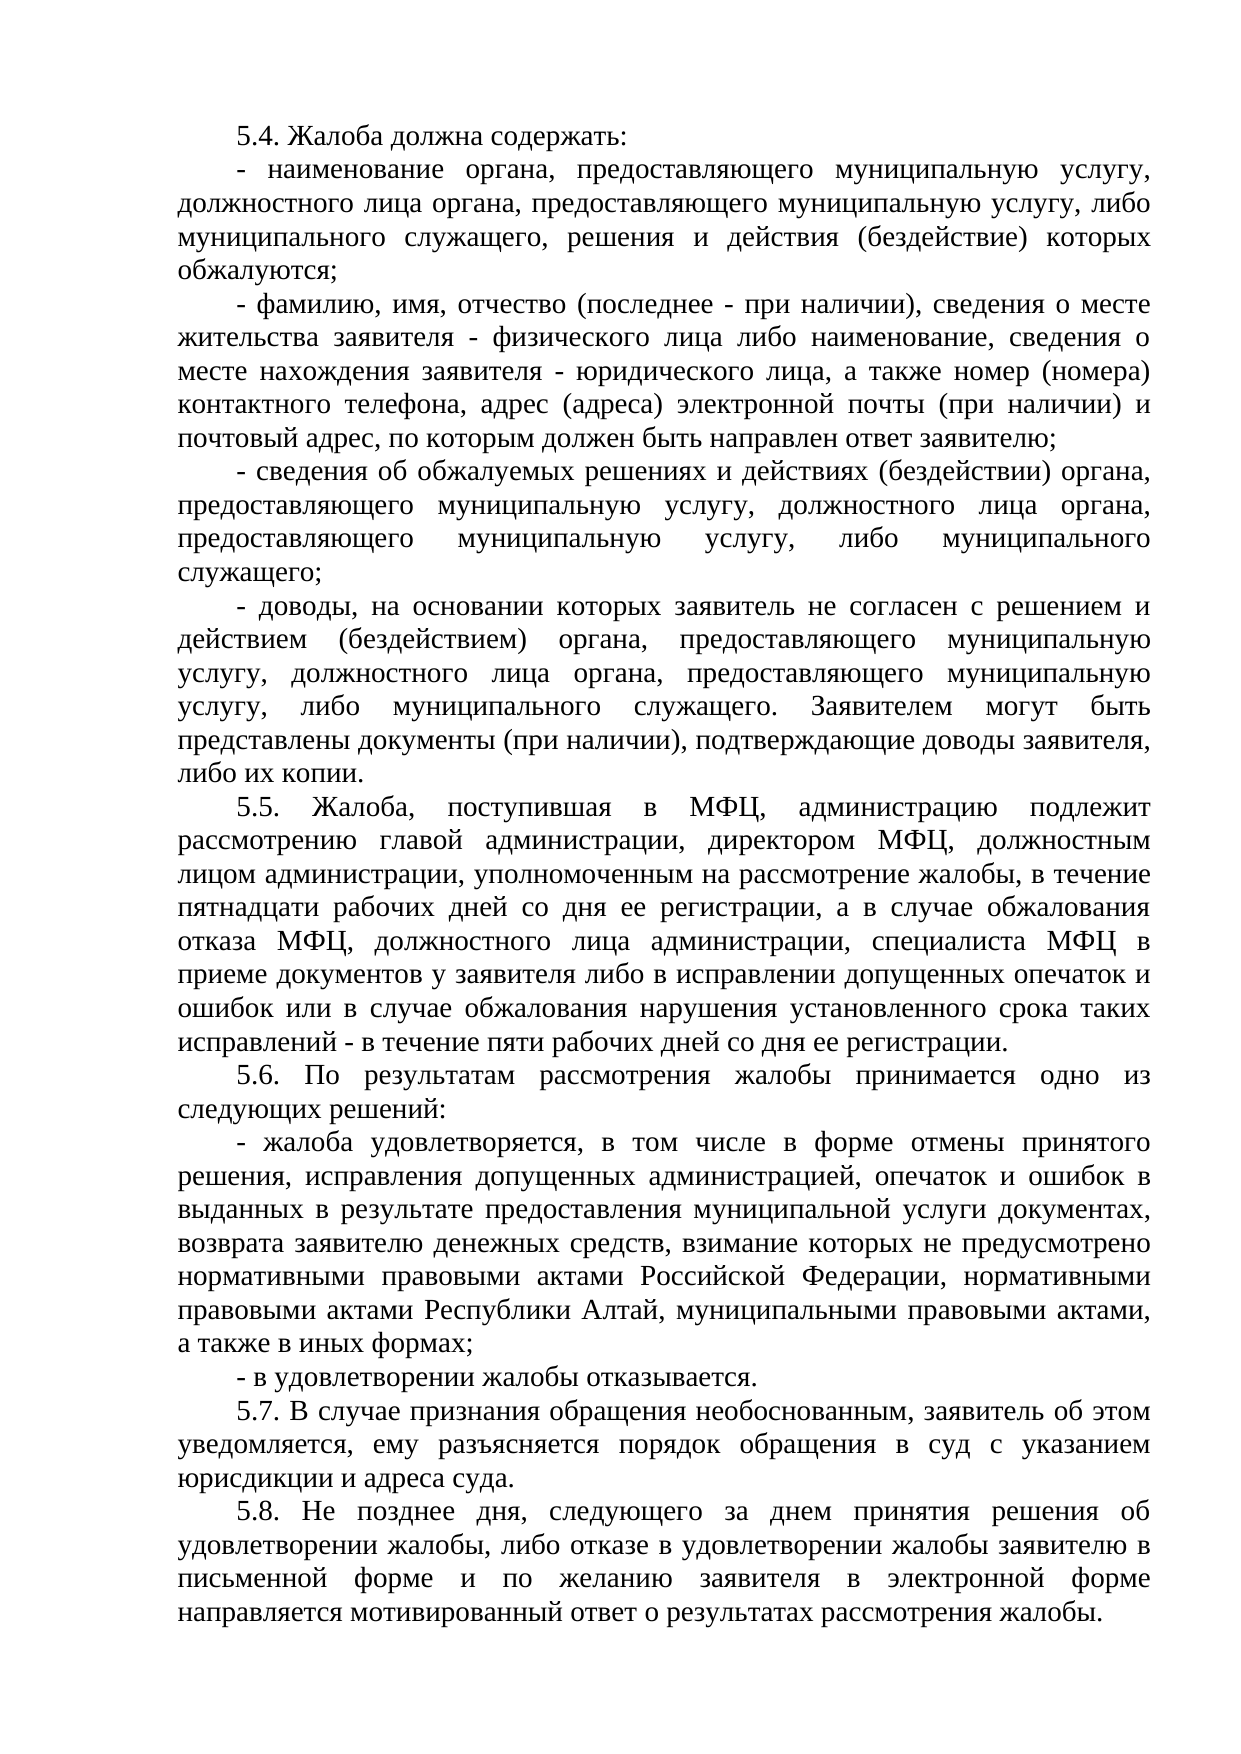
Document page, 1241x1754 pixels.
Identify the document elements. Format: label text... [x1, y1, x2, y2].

text 5.8. Не позднее дня, следующего за днем принятия решения об удовлетворении жалобы, либо отказе в удовлетворении жалобы заявителю в письменной форме и по желанию заявителя в электронной форме направляется мотивированный ответ о результатах рассмотрения жалобы. [177, 1493, 1152, 1627]
text - сведения об обжалуемых решениях и действиях (бездействии) органа, предоставляющего муниципальную услугу, должностного лица органа, предоставляющего муниципальную услугу, либо муниципального служащего; [177, 453, 1152, 588]
text 5.6. По результатам рассмотрения жалобы принимается одно из следующих решений: [177, 1057, 1152, 1124]
text - доводы, на основании которых заявитель не согласен с решением и действием (бездействием) органа, предоставляющего муниципальную услугу, должностного лица органа, предоставляющего муниципальную услугу, либо муниципального служащего. Заявителем могут быть представлены документы (при наличии), подтверждающие доводы заявителя, либо их копии. [177, 588, 1152, 789]
text - жалоба удовлетворяется, в том числе в форме отмены принятого решения, исправления допущенных администрацией, опечаток и ошибок в выданных в результате предоставления муниципальной услуги документах, возврата заявителю денежных средств, взимание которых не предусмотрено нормативными правовыми актами Российской Федерации, нормативными правовыми актами Республики Алтай, муниципальными правовыми актами, а также в иных формах; [177, 1124, 1152, 1359]
text 5.5. Жалоба, поступившая в МФЦ, администрацию подлежит рассмотрению главой администрации, директором МФЦ, должностным лицом администрации, уполномоченным на рассмотрение жалобы, в течение пятнадцати рабочих дней со дня ее регистрации, а в случае обжалования отказа МФЦ, должностного лица администрации, специалиста МФЦ в приеме документов у заявителя либо в исправлении допущенных опечаток и ошибок или в случае обжалования нарушения установленного срока таких исправлений - в течение пяти рабочих дней со дня ее регистрации. [177, 789, 1152, 1057]
text 5.7. В случае признания обращения необоснованным, заявитель об этом уведомляется, ему разъясняется порядок обращения в суд с указанием юрисдикции и адреса суда. [177, 1393, 1152, 1493]
text - в удовлетворении жалобы отказывается. [177, 1359, 1152, 1393]
text 5.4. Жалоба должна содержать: [177, 118, 1152, 152]
text - фамилию, имя, отчество (последнее - при наличии), сведения о месте жительства заявителя - физического лица либо наименование, сведения о месте нахождения заявителя - юридического лица, а также номер (номера) контактного телефона, адрес (адреса) электронной почты (при наличии) и почтовый адрес, по которым должен быть направлен ответ заявителю; [177, 286, 1152, 453]
text - наименование органа, предоставляющего муниципальную услугу, должностного лица органа, предоставляющего муниципальную услугу, либо муниципального служащего, решения и действия (бездействие) которых обжалуются; [177, 152, 1152, 286]
